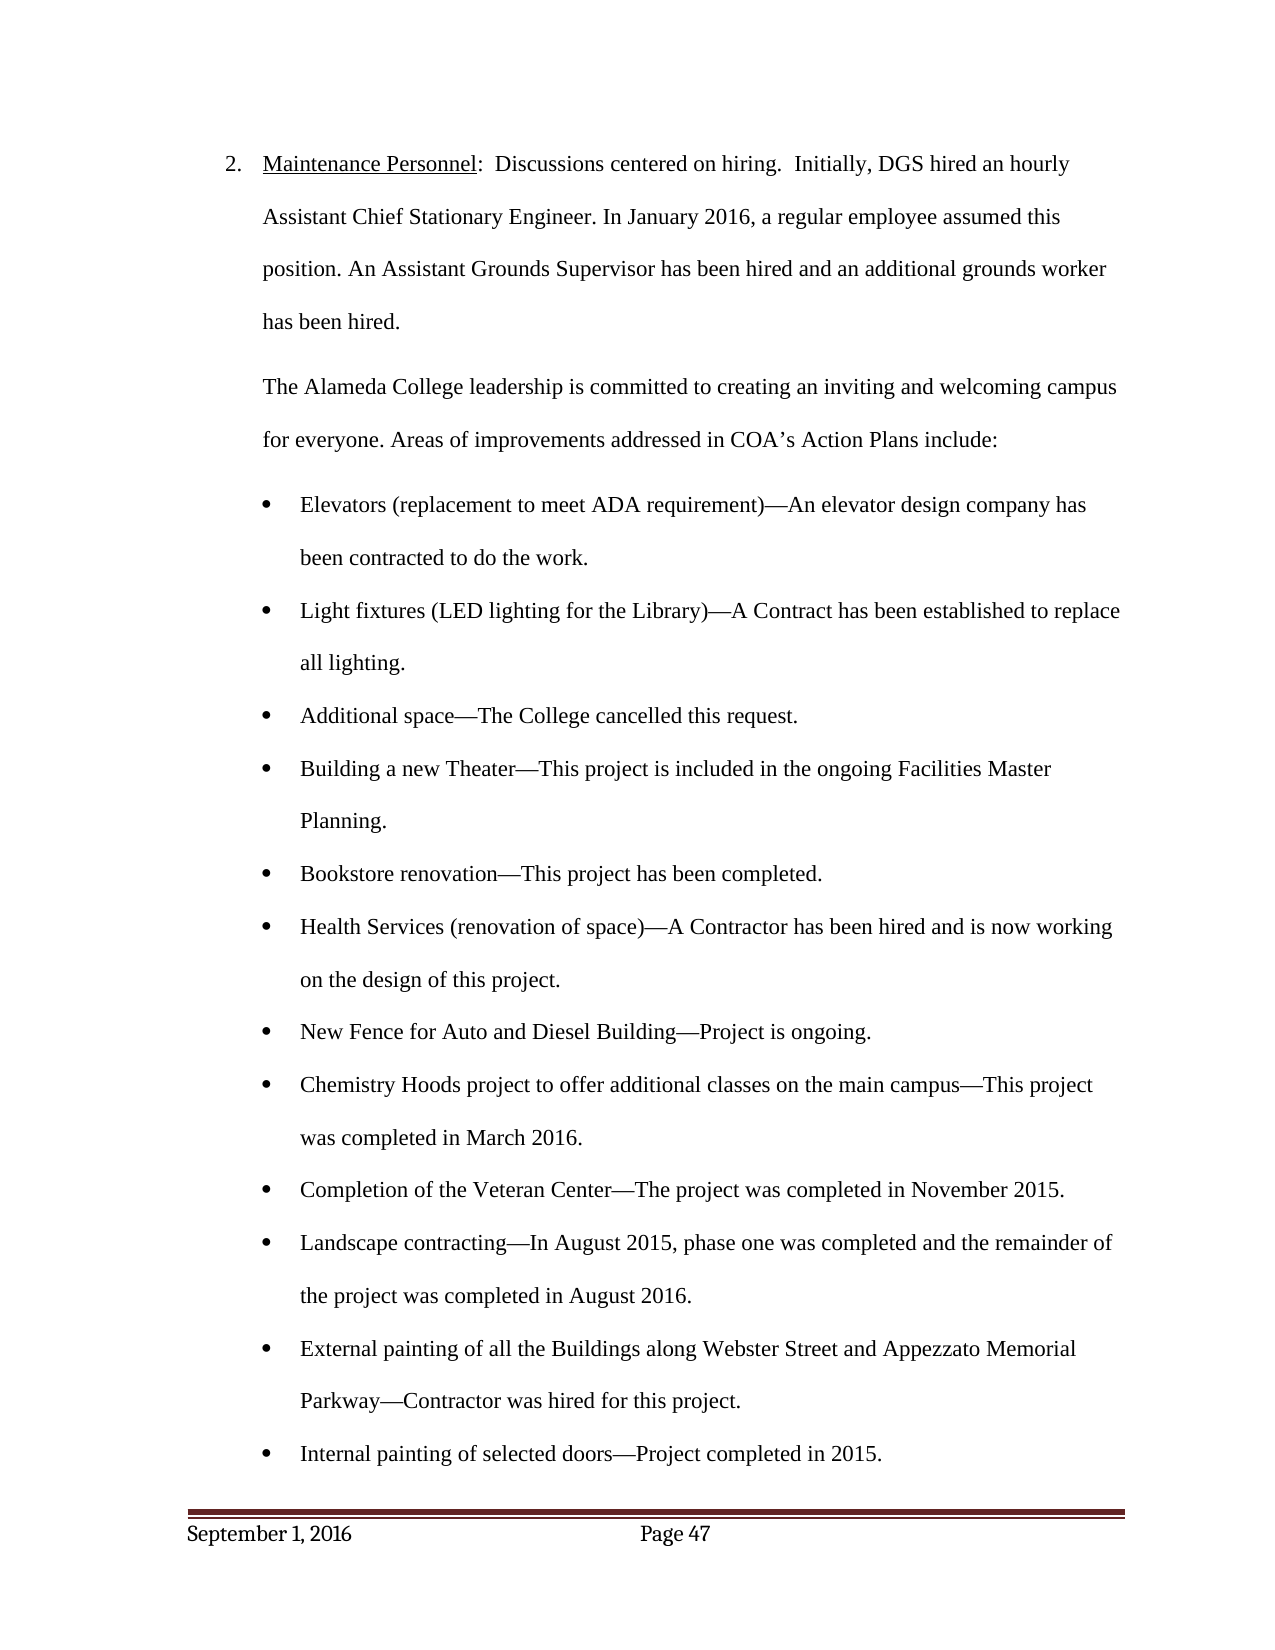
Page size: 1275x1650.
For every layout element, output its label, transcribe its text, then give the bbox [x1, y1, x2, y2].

list Additional space—The College cancelled this request. [262, 702, 1125, 728]
list Internal painting of selected doors—Project completed in 2015. [262, 1440, 1125, 1466]
list Landscape contracting—In August 2015, phase one was completed and the remainder of the project was completed in August 2016. [262, 1229, 1125, 1308]
list Elevators (replacement to meet ADA requirement)—An elevator design company has been contracted to do the work. [262, 491, 1125, 570]
list New Fence for Auto and Diesel Building—Project is ongoing. [262, 1018, 1125, 1045]
text 2. Maintenance Personnel: Discussions centered on hiring. Initially, DGS hired an hourly Assistant Chief Stationary Engineer. In January 2016, a regular employee assumed this position. An Assistant Grounds Supervisor has been hired and an additional grounds worker has been hired. [225, 150, 1125, 334]
list Chemistry Hoods project to offer additional classes on the main campus—This project was completed in March 2016. [262, 1071, 1125, 1150]
list Bookstore renovation—This project has been completed. [262, 860, 1125, 887]
list Building a new Theater—This project is included in the ongoing Facilities Master Planning. [262, 755, 1125, 834]
list Completion of the Veteran Center—The project was completed in November 2015. [262, 1176, 1125, 1203]
list Health Services (renovation of space)—A Contractor has been hired and is now working on the design of this project. [262, 913, 1125, 992]
text The Alameda College leadership is committed to creating an inviting and welcoming campus for everyone. Areas of improvements addressed in COA’s Action Plans include: [262, 373, 1125, 452]
list Light fixtures (LED lighting for the Library)—A Contract has been established to replace all lighting. [262, 597, 1125, 676]
list External painting of all the Buildings along Webster Street and Appezzato Memorial Parkway—Contractor was hired for this project. [262, 1334, 1125, 1414]
